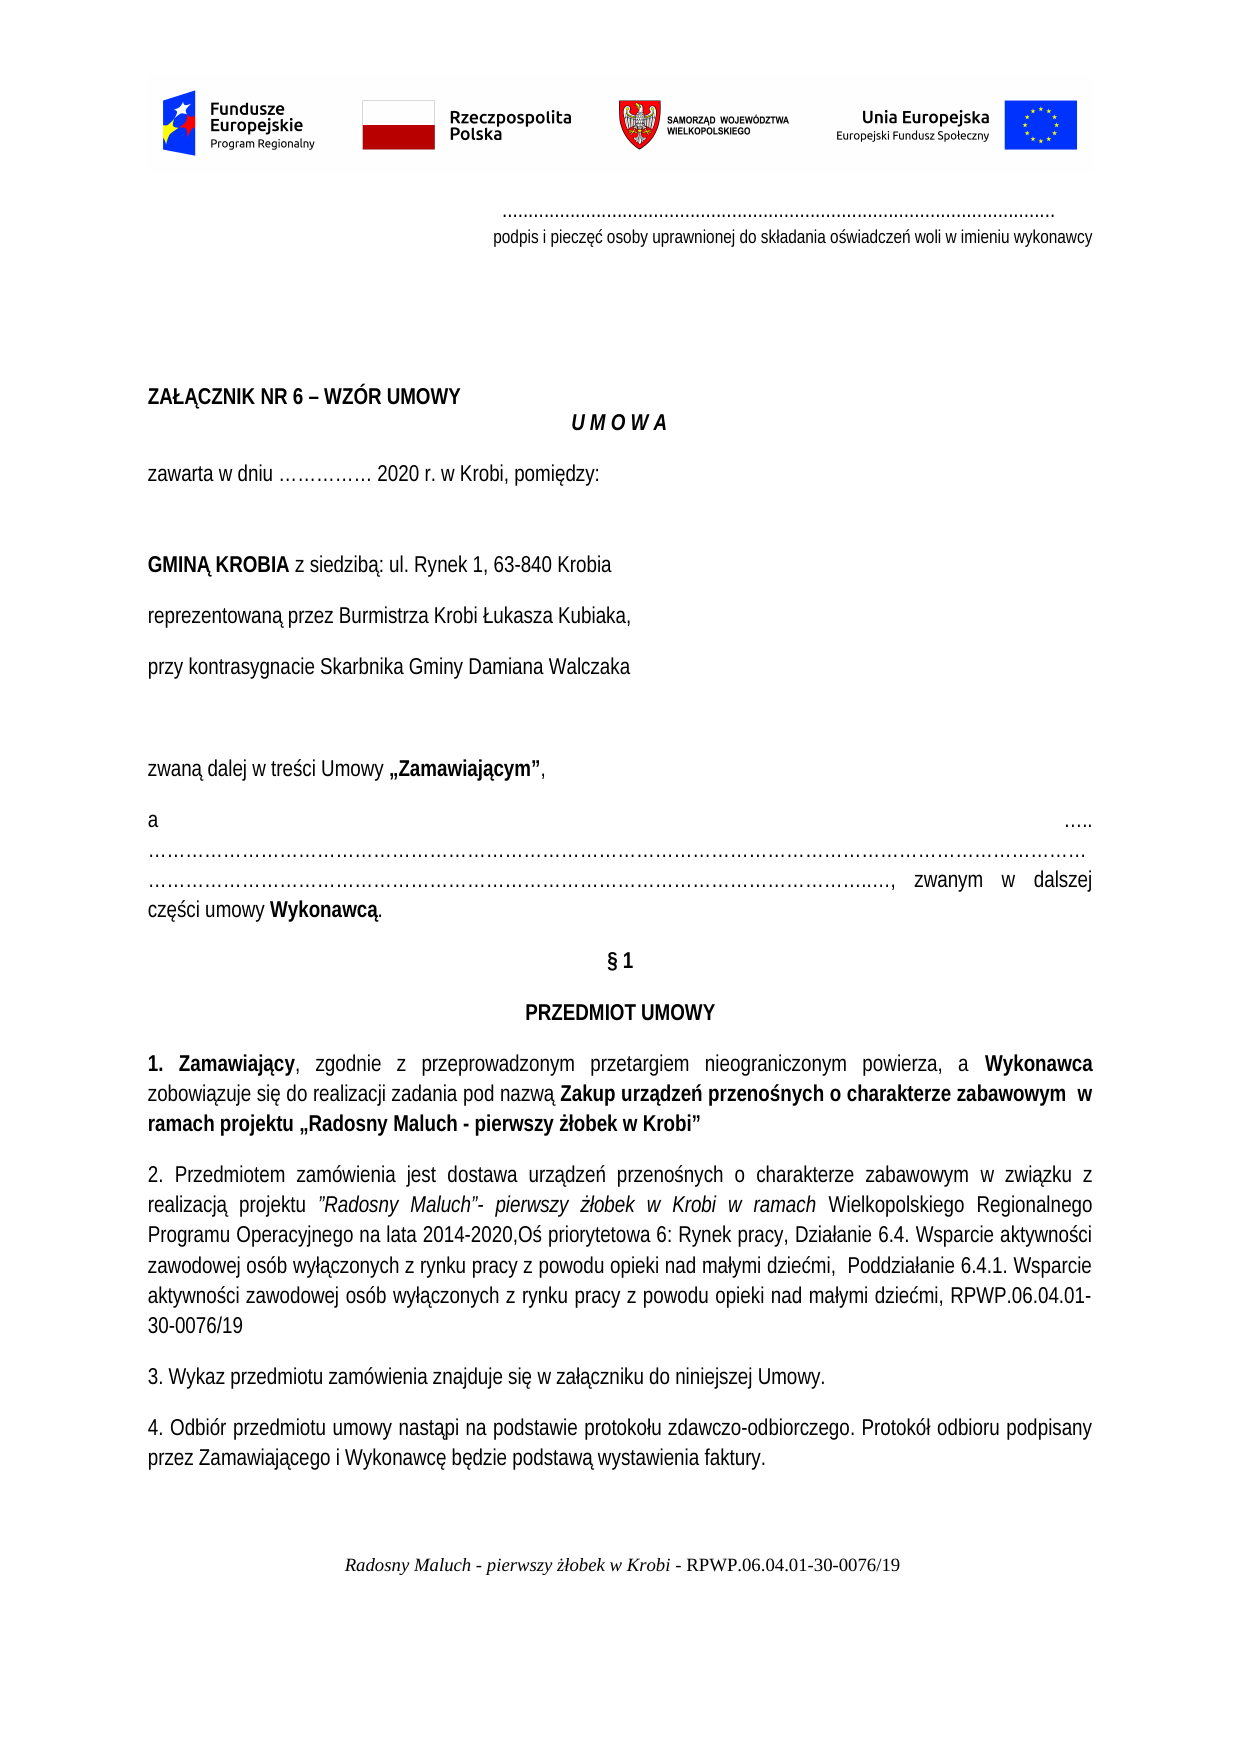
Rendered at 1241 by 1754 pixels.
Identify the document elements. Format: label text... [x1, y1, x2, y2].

text 1. Zamawiający, zgodnie z przeprowadzonym przetargiem nieograniczonym powierza, a Wykonawca zobowiązuje się do realizacji zadania pod nazwą Zakup urządzeń przenośnych o charakterze zabawowym w ramach projektu „Radosny Maluch - pierwszy żłobek w Krobi” [148, 1049, 1092, 1136]
text zwaną dalej w treści Umowy „Zamawiającym”, [148, 755, 1092, 781]
text ZAŁĄCZNIK NR 6 – WZÓR UMOWY [148, 383, 1092, 409]
text § 1 [148, 947, 1092, 974]
text 2. Przedmiotem zamówienia jest dostawa urządzeń przenośnych o charakterze zabawowym w związku z realizacją projektu ”Radosny Maluch”- pierwszy żłobek w Krobi w ramach Wielkopolskiego Regionalnego Programu Operacyjnego na lata 2014-2020,Oś priorytetowa 6: Rynek pracy, Działanie 6.4. Wsparcie aktywności zawodowej osób wyłączonych z rynku pracy z powodu opieki nad małymi dziećmi, Poddziałanie 6.4.1. Wsparcie aktywności zawodowej osób wyłączonych z rynku pracy z powodu opieki nad małymi dziećmi, RPWP.06.04.01-30-0076/19 [148, 1161, 1092, 1338]
text 3. Wykaz przedmiotu zamówienia znajduje się w załączniku do niniejszej Umowy. [148, 1363, 1092, 1389]
picture [147, 75, 1093, 172]
text Przedmiot umowy [148, 998, 1092, 1025]
text GMINĄ KROBIA z siedzibą: ul. Rynek 1, 63-840 Krobia [148, 551, 1092, 577]
text a …..…………………………………………………………………………………………………………………………………………………………………………………………………………………………………………..…, zwanym w dalszej części umowy Wykonawcą. [148, 806, 1092, 923]
text zawarta w dniu …………… 2020 r. w Krobi, pomiędzy: [148, 460, 1092, 486]
text U M O W A [148, 409, 1092, 435]
text .......................................................................................................... [148, 196, 1092, 222]
text 4. Odbiór przedmiotu umowy nastąpi na podstawie protokołu zdawczo-odbiorczego. Protokół odbioru podpisany przez Zamawiającego i Wykonawcę będzie podstawą wystawienia faktury. [148, 1414, 1092, 1471]
text podpis i pieczęć osoby uprawnionej do składania oświadczeń woli w imieniu wykonawcy [148, 226, 1092, 248]
text przy kontrasygnacie Skarbnika Gminy Damiana Walczaka [148, 653, 1092, 679]
text reprezentowaną przez Burmistrza Krobi Łukasza Kubiaka, [148, 602, 1092, 628]
